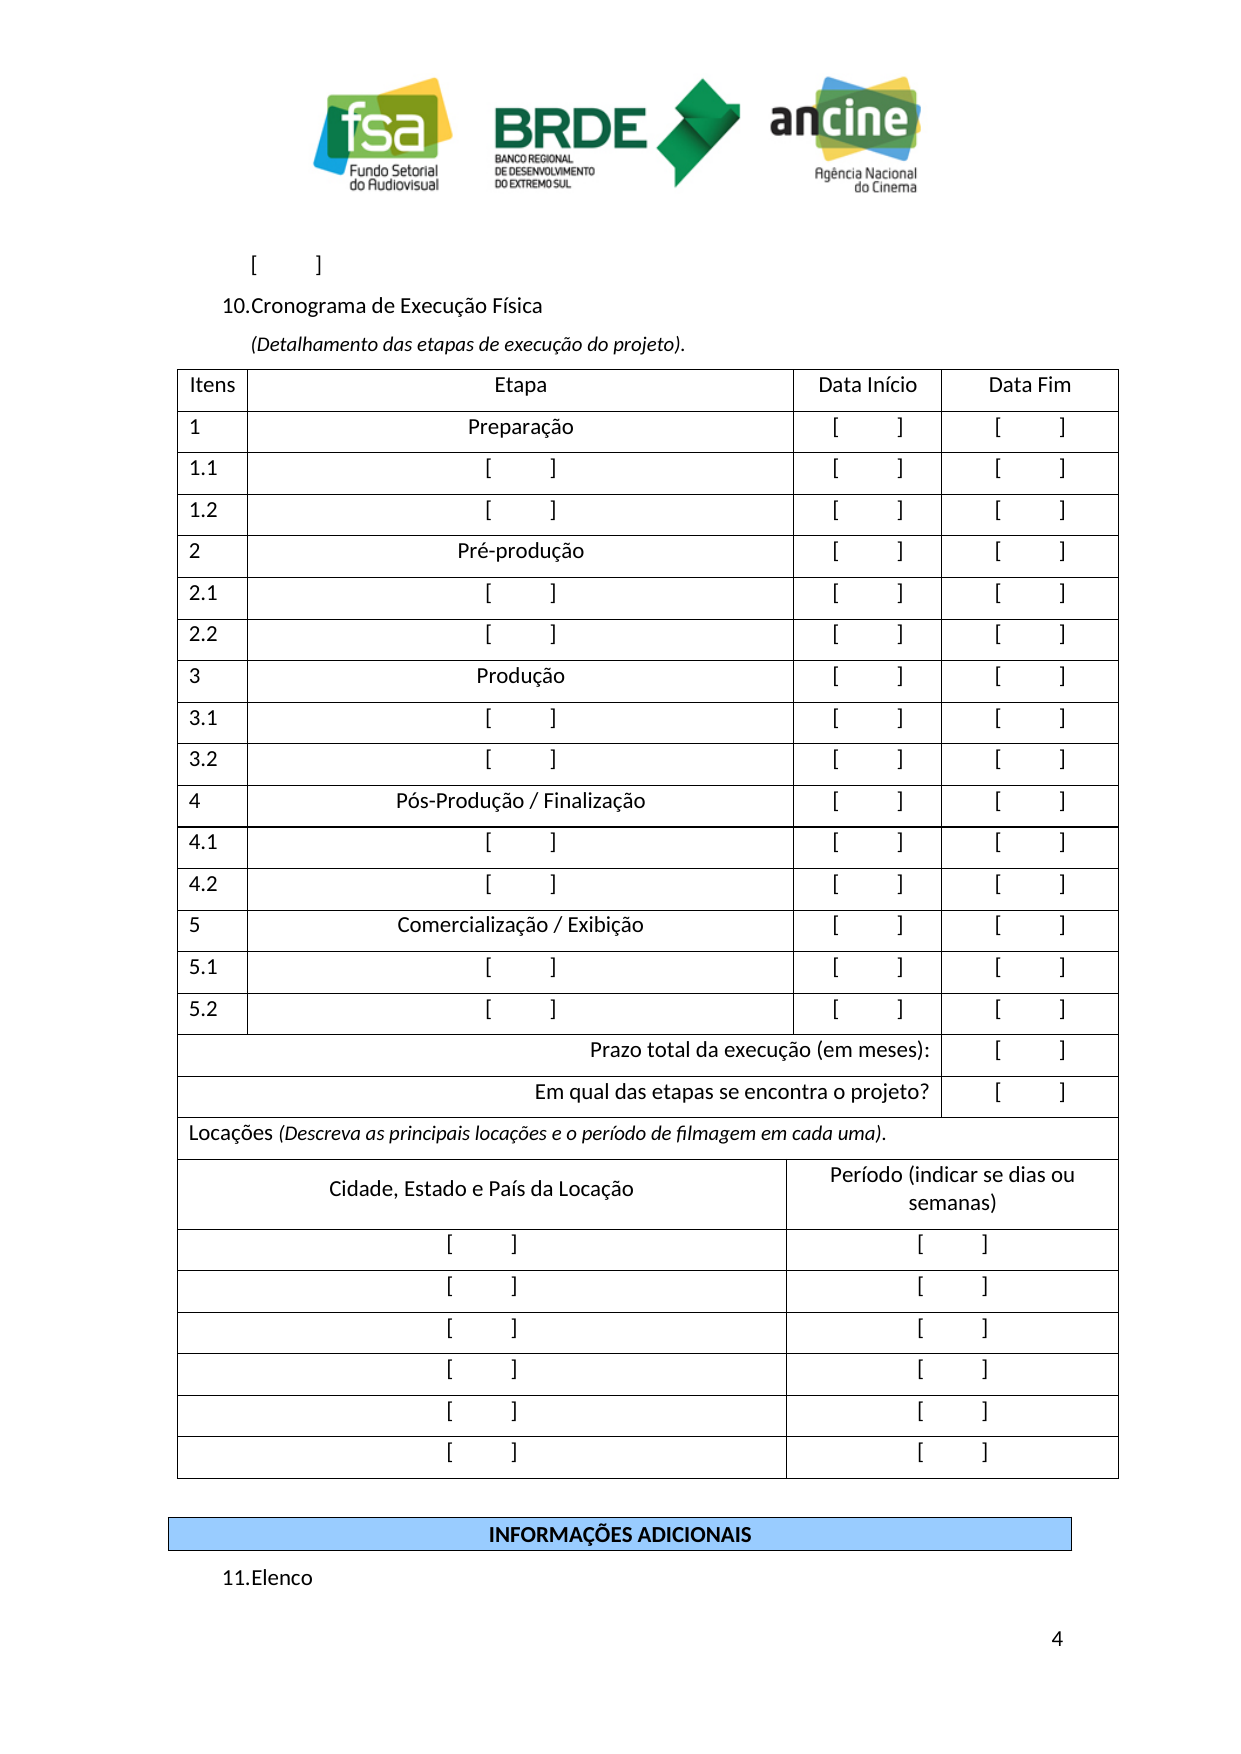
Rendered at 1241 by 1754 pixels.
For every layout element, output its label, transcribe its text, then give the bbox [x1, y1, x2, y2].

table_cell 2 [178, 536, 247, 577]
table_cell [ ] [942, 911, 1118, 951]
table_cell 1.1 [178, 453, 247, 494]
table_cell [ ] [248, 495, 793, 535]
table_cell [ ] [794, 911, 941, 951]
table_cell 5 [178, 911, 247, 951]
table_cell [ ] [787, 1354, 1118, 1395]
table_cell 2.1 [178, 578, 247, 618]
table_cell [ ] [248, 828, 793, 868]
table_cell [ ] [794, 828, 941, 868]
table_cell Pré-produção [248, 536, 793, 577]
table_cell [ ] [178, 1271, 786, 1312]
table_cell [ ] [942, 620, 1118, 660]
table_cell [ ] [794, 495, 941, 535]
table_cell [ ] [794, 869, 941, 909]
table_cell [ ] [178, 1396, 786, 1436]
table_cell [ ] [794, 744, 941, 785]
table_cell [ ] [942, 536, 1118, 577]
table_cell [ ] [248, 620, 793, 660]
table_cell [ ] [248, 994, 793, 1034]
table_cell [ ] [787, 1313, 1118, 1353]
table_cell [ ] [248, 578, 793, 618]
table_cell 3 [178, 661, 247, 702]
picture [299, 73, 942, 195]
table_cell [ ] [794, 786, 941, 826]
table_cell [ ] [942, 495, 1118, 535]
table_cell [ ] [942, 994, 1118, 1034]
table_cell [ ] [178, 1354, 786, 1395]
list Cronograma de Execução Física [222, 291, 1063, 319]
table_header Data Fim [942, 370, 1118, 411]
table_cell Cidade, Estado e País da Locação [178, 1160, 786, 1228]
table_cell [ ] [794, 703, 941, 743]
table_cell Preparação [248, 412, 793, 452]
table_cell Pós-Produção / Finalização [248, 786, 793, 826]
table_cell [ ] [794, 661, 941, 702]
table_cell [ ] [787, 1437, 1118, 1478]
table_cell [ ] [942, 952, 1118, 993]
table_cell [ ] [794, 620, 941, 660]
table_cell [ ] [794, 578, 941, 618]
table_cell [ ] [787, 1271, 1118, 1312]
table_cell [ ] [942, 453, 1118, 494]
table_cell 5.2 [178, 994, 247, 1034]
table_cell 4.2 [178, 869, 247, 909]
table_cell 5.1 [178, 952, 247, 993]
table_cell Período (indicar se dias ou semanas) [787, 1160, 1118, 1228]
table_cell [ ] [248, 744, 793, 785]
table_cell 2.2 [178, 620, 247, 660]
table_cell 4.1 [178, 828, 247, 868]
table_cell [ ] [248, 453, 793, 494]
table_cell [ ] [942, 703, 1118, 743]
table_cell [ ] [794, 536, 941, 577]
table_cell [ ] [942, 578, 1118, 618]
text INFORMAÇÕES ADICIONAIS [169, 1518, 1071, 1550]
table_cell [ ] [787, 1396, 1118, 1436]
table_header Itens [178, 370, 247, 411]
table_cell [ ] [794, 412, 941, 452]
table_cell Produção [248, 661, 793, 702]
table_cell 3.2 [178, 744, 247, 785]
table_cell [ ] [942, 744, 1118, 785]
list Elenco [222, 1563, 1063, 1592]
table_cell Comercialização / Exibição [248, 911, 793, 951]
table_cell [ ] [942, 412, 1118, 452]
table_cell [ ] [248, 703, 793, 743]
table_cell [ ] [248, 952, 793, 993]
table_cell 3.1 [178, 703, 247, 743]
table_cell [ ] [248, 869, 793, 909]
table_cell [ ] [787, 1230, 1118, 1270]
table_header Data Início [794, 370, 941, 411]
table_cell [ ] [178, 1313, 786, 1353]
table_cell [ ] [942, 869, 1118, 909]
table_cell [ ] [942, 786, 1118, 826]
table_cell [ ] [794, 994, 941, 1034]
table_cell [ ] [942, 1035, 1118, 1076]
table_cell [ ] [794, 952, 941, 993]
table_header Etapa [248, 370, 793, 411]
table_cell 1.2 [178, 495, 247, 535]
table_cell 1 [178, 412, 247, 452]
table_cell Prazo total da execução (em meses): [178, 1035, 941, 1076]
table_cell [ ] [942, 828, 1118, 868]
table_cell [ ] [942, 1077, 1118, 1117]
text [ ] [177, 250, 1063, 278]
table_cell Locações (Descreva as principais locações e o período de filmagem em cada uma). [178, 1118, 1118, 1159]
table_cell [ ] [942, 661, 1118, 702]
table_cell [ ] [178, 1230, 786, 1270]
table_cell [ ] [178, 1437, 786, 1478]
table_cell Em qual das etapas se encontra o projeto? [178, 1077, 941, 1117]
table_cell [ ] [794, 453, 941, 494]
text (Detalhamento das etapas de execução do projeto). [250, 331, 1063, 357]
table_cell 4 [178, 786, 247, 826]
